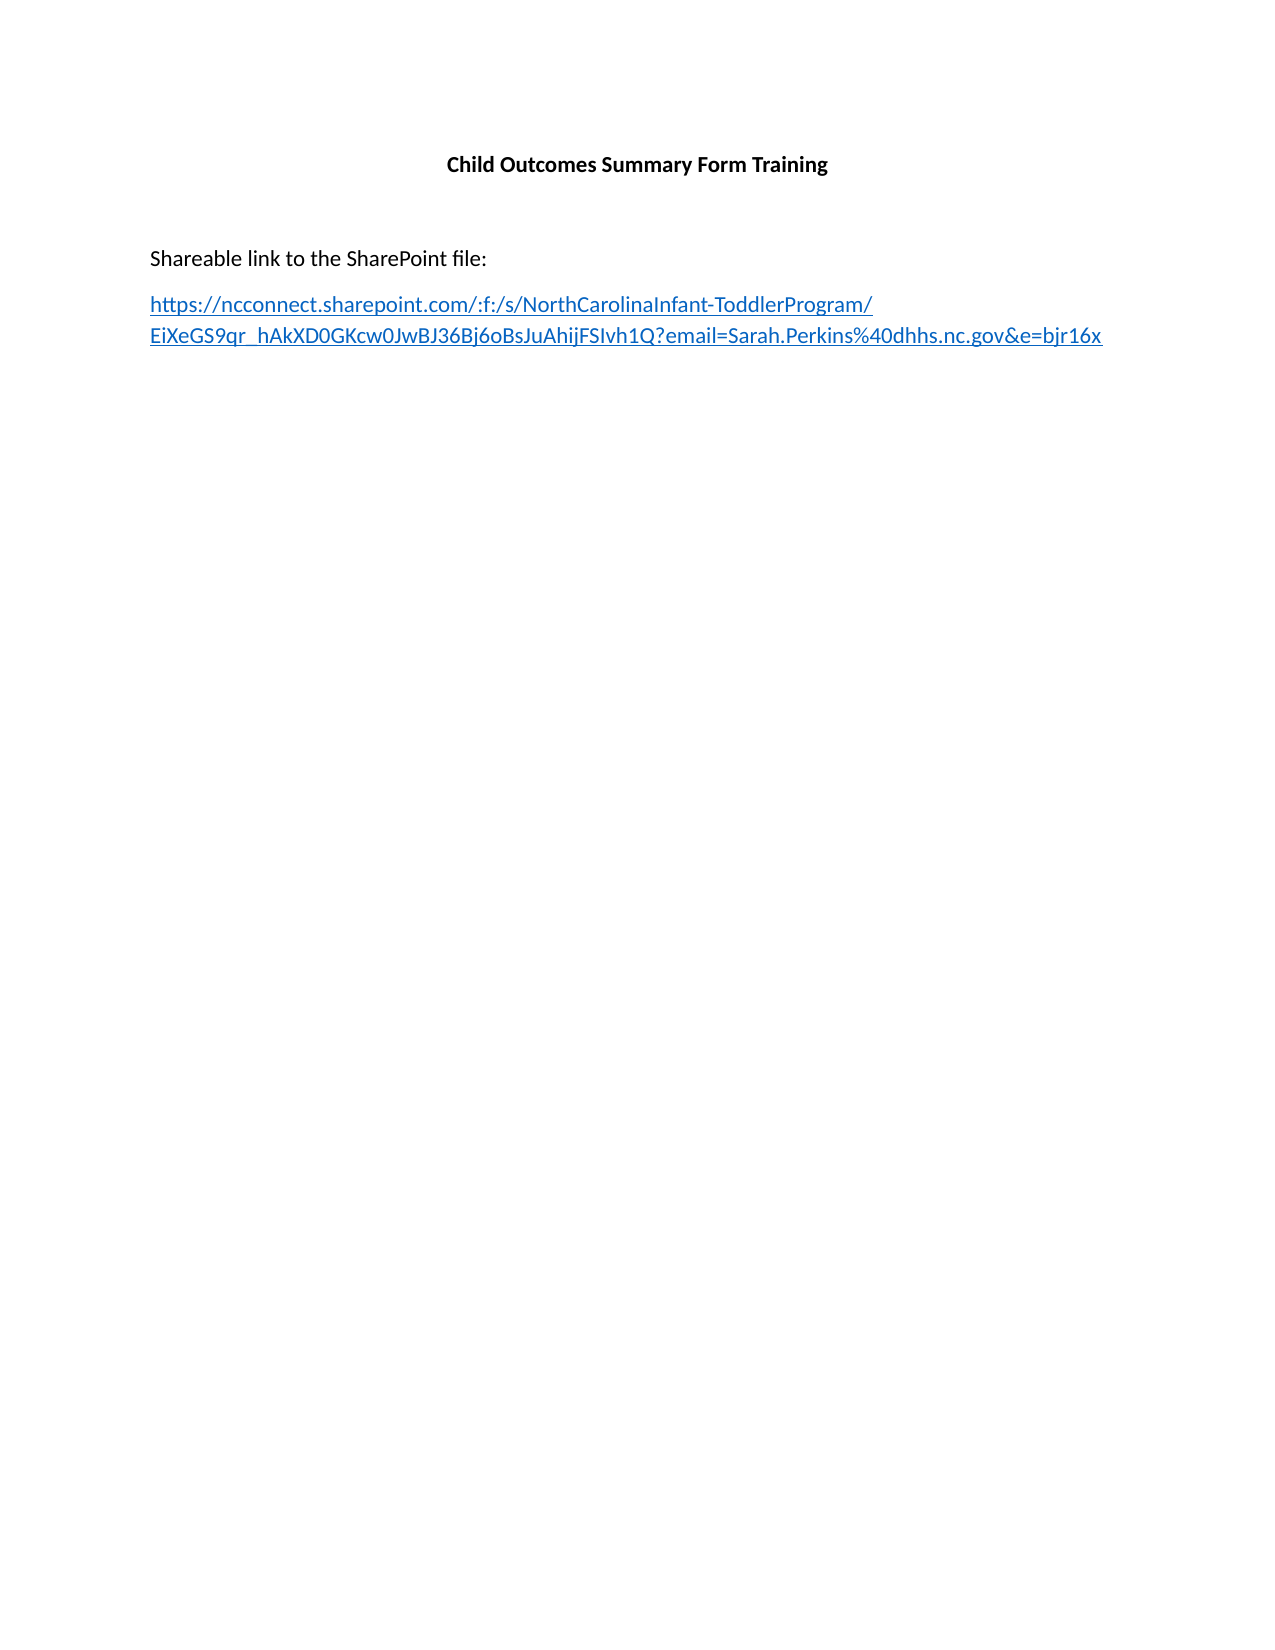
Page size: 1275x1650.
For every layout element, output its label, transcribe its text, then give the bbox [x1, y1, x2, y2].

text https://ncconnect.sharepoint.com/:f:/s/NorthCarolinaInfant-ToddlerProgram/EiXeGS9qr_hAkXD0GKcw0JwBJ36Bj6oBsJuAhijFSIvh1Q?email=Sarah.Perkins%40dhhs.nc.gov&e=bjr16x [150, 291, 1125, 349]
text Shareable link to the SharePoint file: [150, 244, 1125, 272]
text Child Outcomes Summary Form Training [150, 150, 1125, 178]
